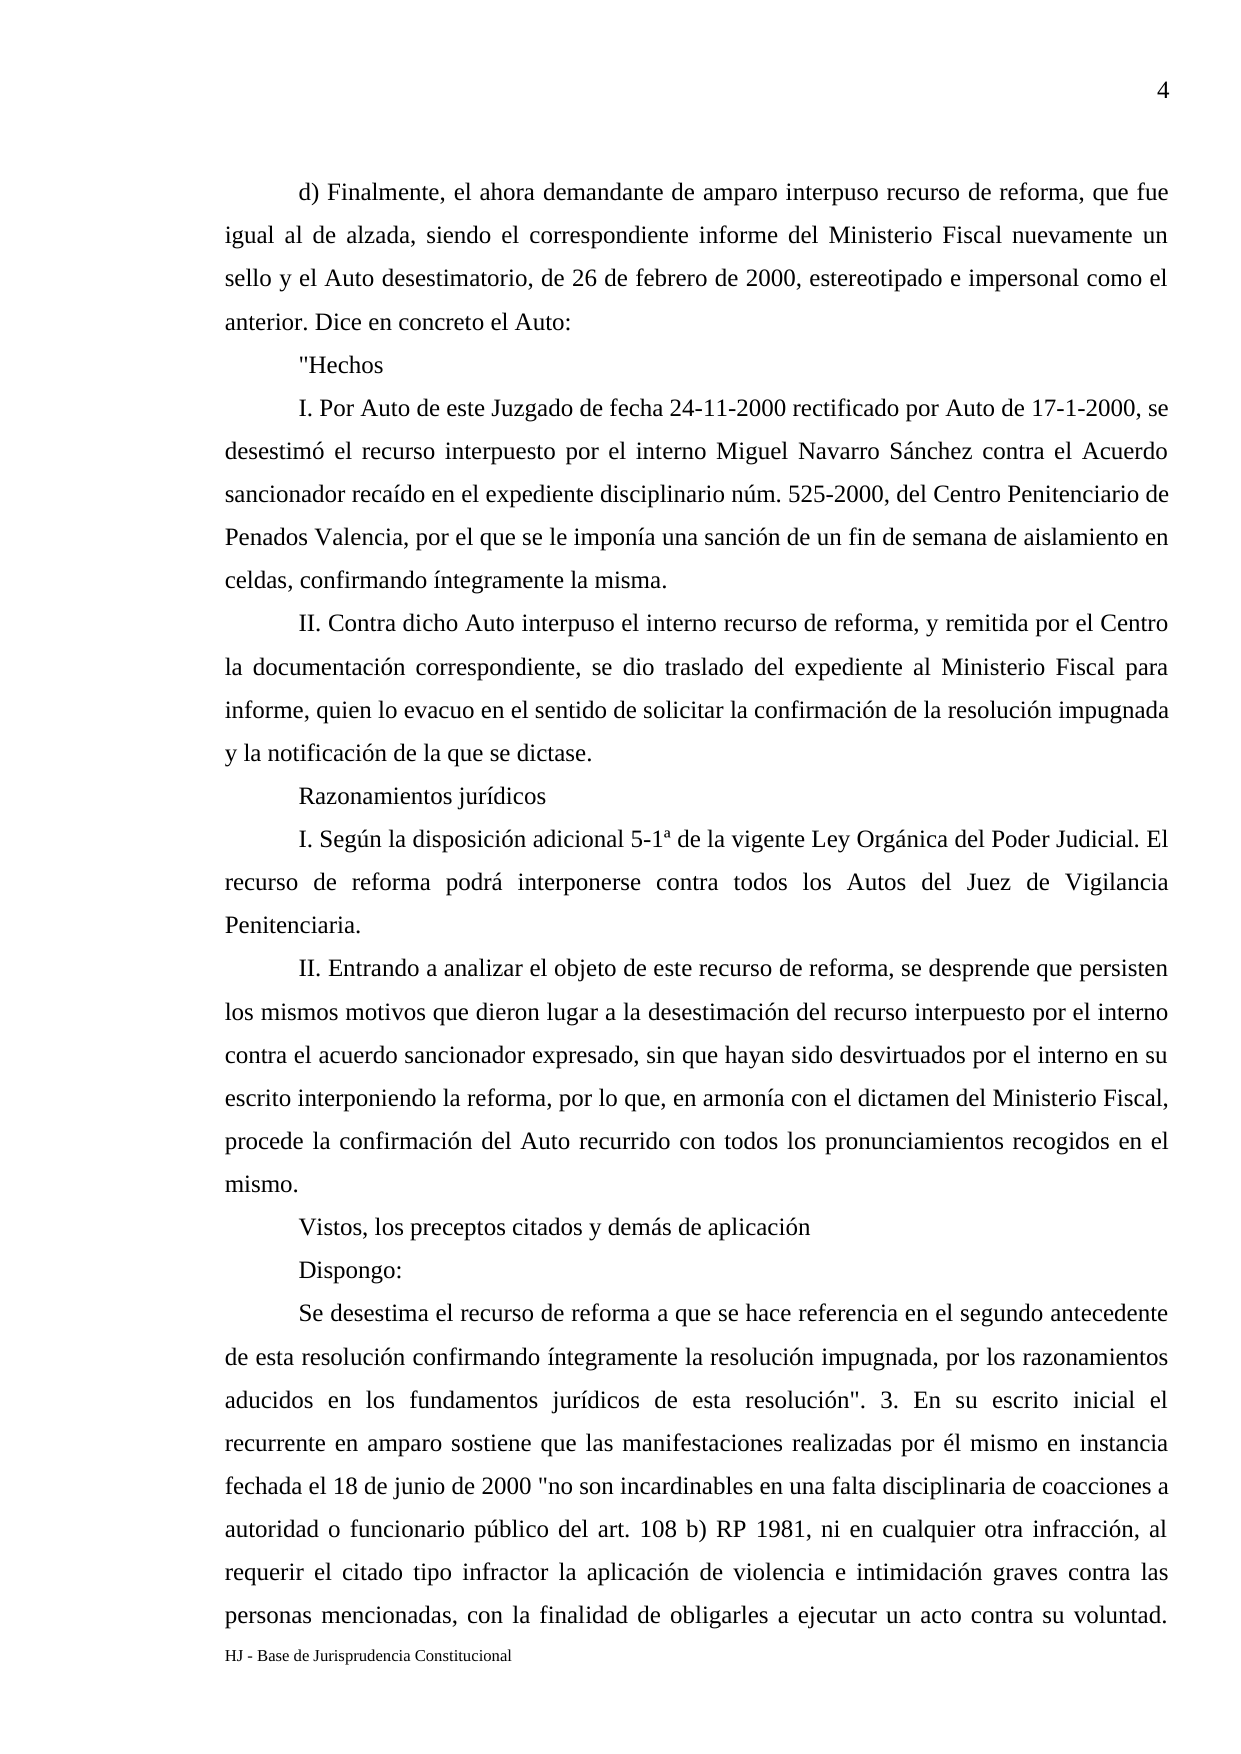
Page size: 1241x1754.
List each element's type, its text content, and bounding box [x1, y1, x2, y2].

text Razonamientos jurídicos [224, 781, 1169, 810]
text II. Contra dicho Auto interpuso el interno recurso de reforma, y remitida por el Centro la documentación correspondiente, se dio traslado del expediente al Ministerio Fiscal para informe, quien lo evacuo en el sentido de solicitar la confirmación de la resolución impugnada y la notificación de la que se dictase. [224, 608, 1169, 767]
text II. Entrando a analizar el objeto de este recurso de reforma, se desprende que persisten los mismos motivos que dieron lugar a la desestimación del recurso interpuesto por el interno contra el acuerdo sancionador expresado, sin que hayan sido desvirtuados por el interno en su escrito interponiendo la reforma, por lo que, en armonía con el dictamen del Ministerio Fiscal, procede la confirmación del Auto recurrido con todos los pronunciamientos recogidos en el mismo. [224, 953, 1169, 1198]
text I. Por Auto de este Juzgado de fecha 24-11-2000 rectificado por Auto de 17-1-2000, se desestimó el recurso interpuesto por el interno Miguel Navarro Sánchez contra el Acuerdo sancionador recaído en el expediente disciplinario núm. 525-2000, del Centro Penitenciario de Penados Valencia, por el que se le imponía una sanción de un fin de semana de aislamiento en celdas, confirmando íntegramente la misma. [224, 393, 1169, 594]
text I. Según la disposición adicional 5-1ª de la vigente Ley Orgánica del Poder Judicial. El recurso de reforma podrá interponerse contra todos los Autos del Juez de Vigilancia Penitenciaria. [224, 824, 1169, 939]
text "Hechos [224, 350, 1169, 378]
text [224, 1298, 1169, 1629]
text d) Finalmente, el ahora demandante de amparo interpuso recurso de reforma, que fue igual al de alzada, siendo el correspondiente informe del Ministerio Fiscal nuevamente un sello y el Auto desestimatorio, de 26 de febrero de 2000, estereotipado e impersonal como el anterior. Dice en concreto el Auto: [224, 177, 1169, 335]
text Vistos, los preceptos citados y demás de aplicación [224, 1212, 1169, 1241]
text Dispongo: [224, 1255, 1169, 1284]
